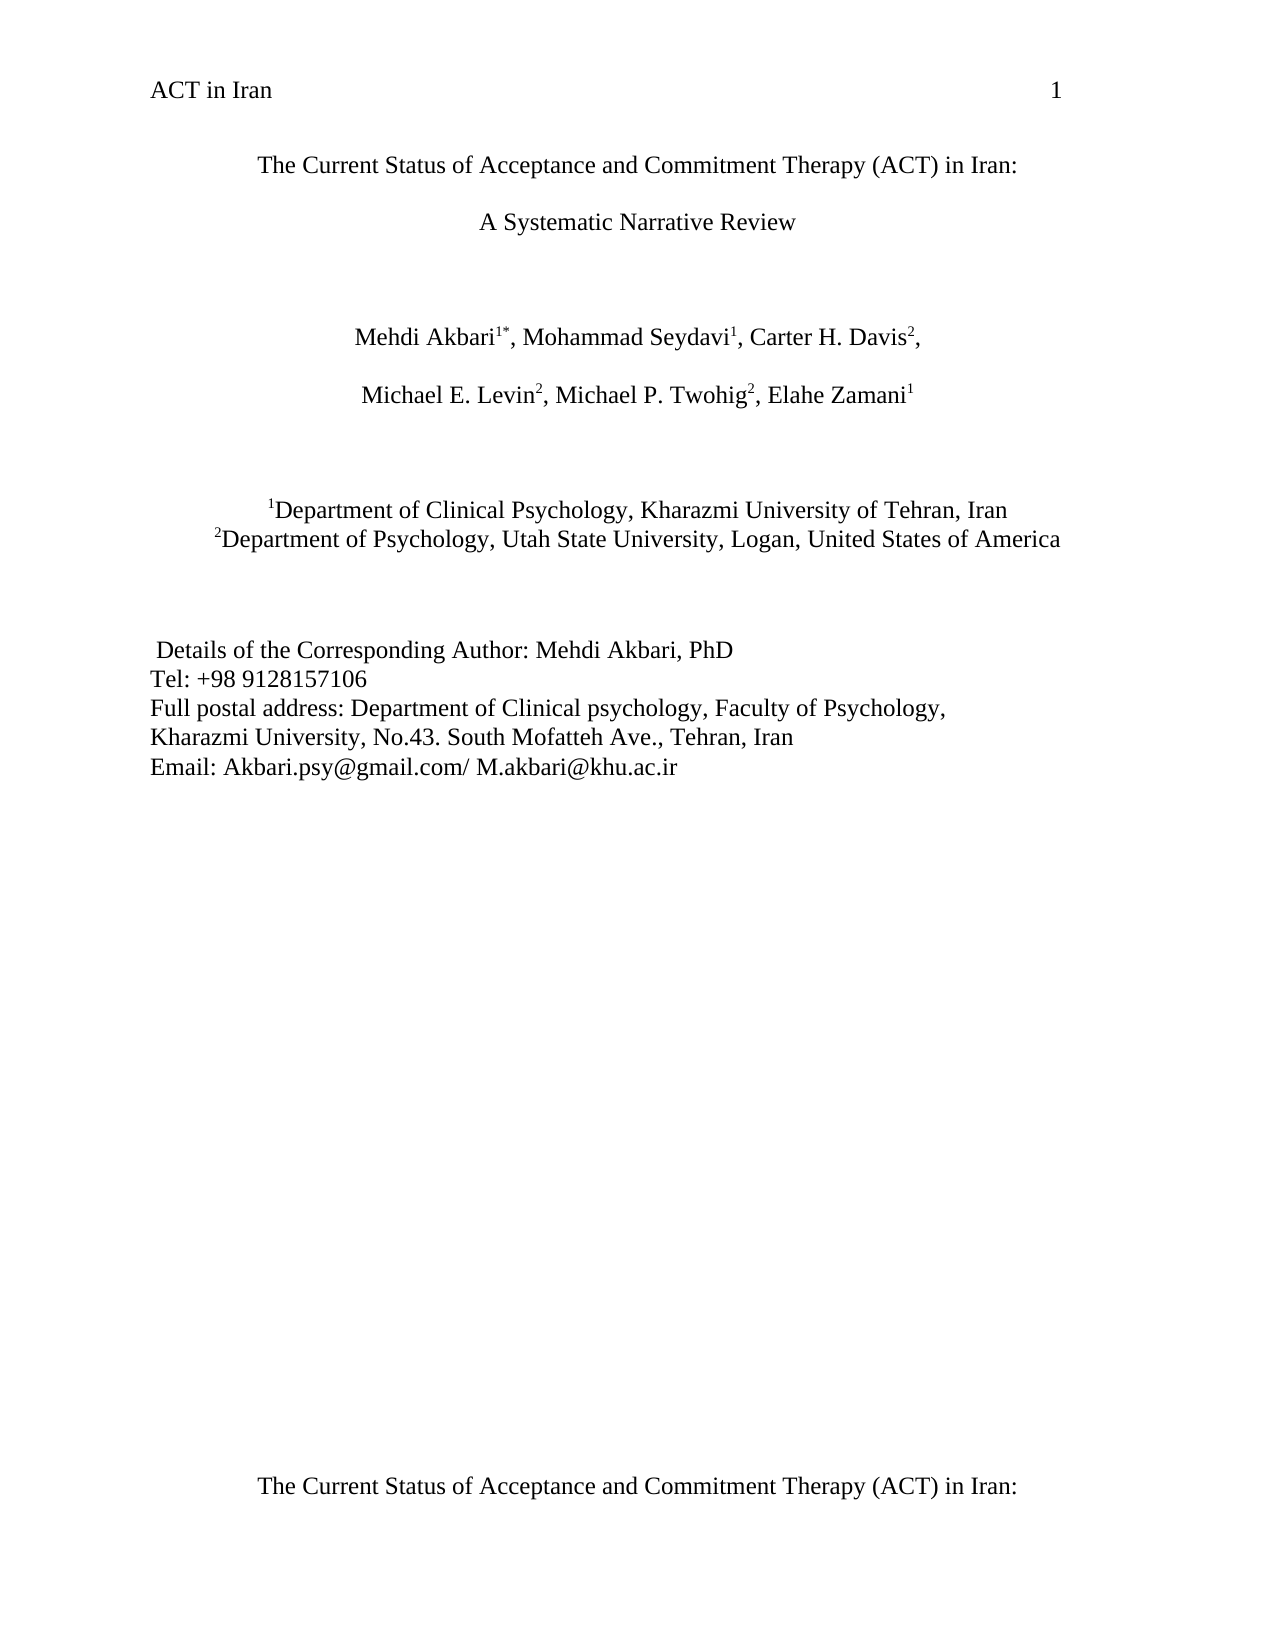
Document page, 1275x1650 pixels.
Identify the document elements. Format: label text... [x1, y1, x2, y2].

text Michael E. Levin2, Michael P. Twohig2, Elahe Zamani1 [150, 380, 1125, 409]
text Tel: +98 9128157106 [150, 664, 989, 692]
text 1Department of Clinical Psychology, Kharazmi University of Tehran, Iran [150, 495, 1125, 524]
text Full postal address: Department of Clinical psychology, Faculty of Psychology, Kharazmi University, No.43. South Mofatteh Ave., Tehran, Iran [150, 693, 989, 751]
text Email: Akbari.psy@gmail.com/ M.akbari@khu.ac.ir [150, 752, 1125, 781]
text The Current Status of Acceptance and Commitment Therapy (ACT) in Iran: [150, 150, 1125, 179]
text The Current Status of Acceptance and Commitment Therapy (ACT) in Iran: [150, 1471, 1125, 1500]
text A Systematic Narrative Review [150, 207, 1125, 236]
text Mehdi Akbari1*, Mohammad Seydavi1, Carter H. Davis2, [150, 322, 1125, 351]
text 2Department of Psychology, Utah State University, Logan, United States of America [150, 524, 1125, 552]
subtitle Details of the Corresponding Author: Mehdi Akbari, PhD [150, 635, 982, 664]
